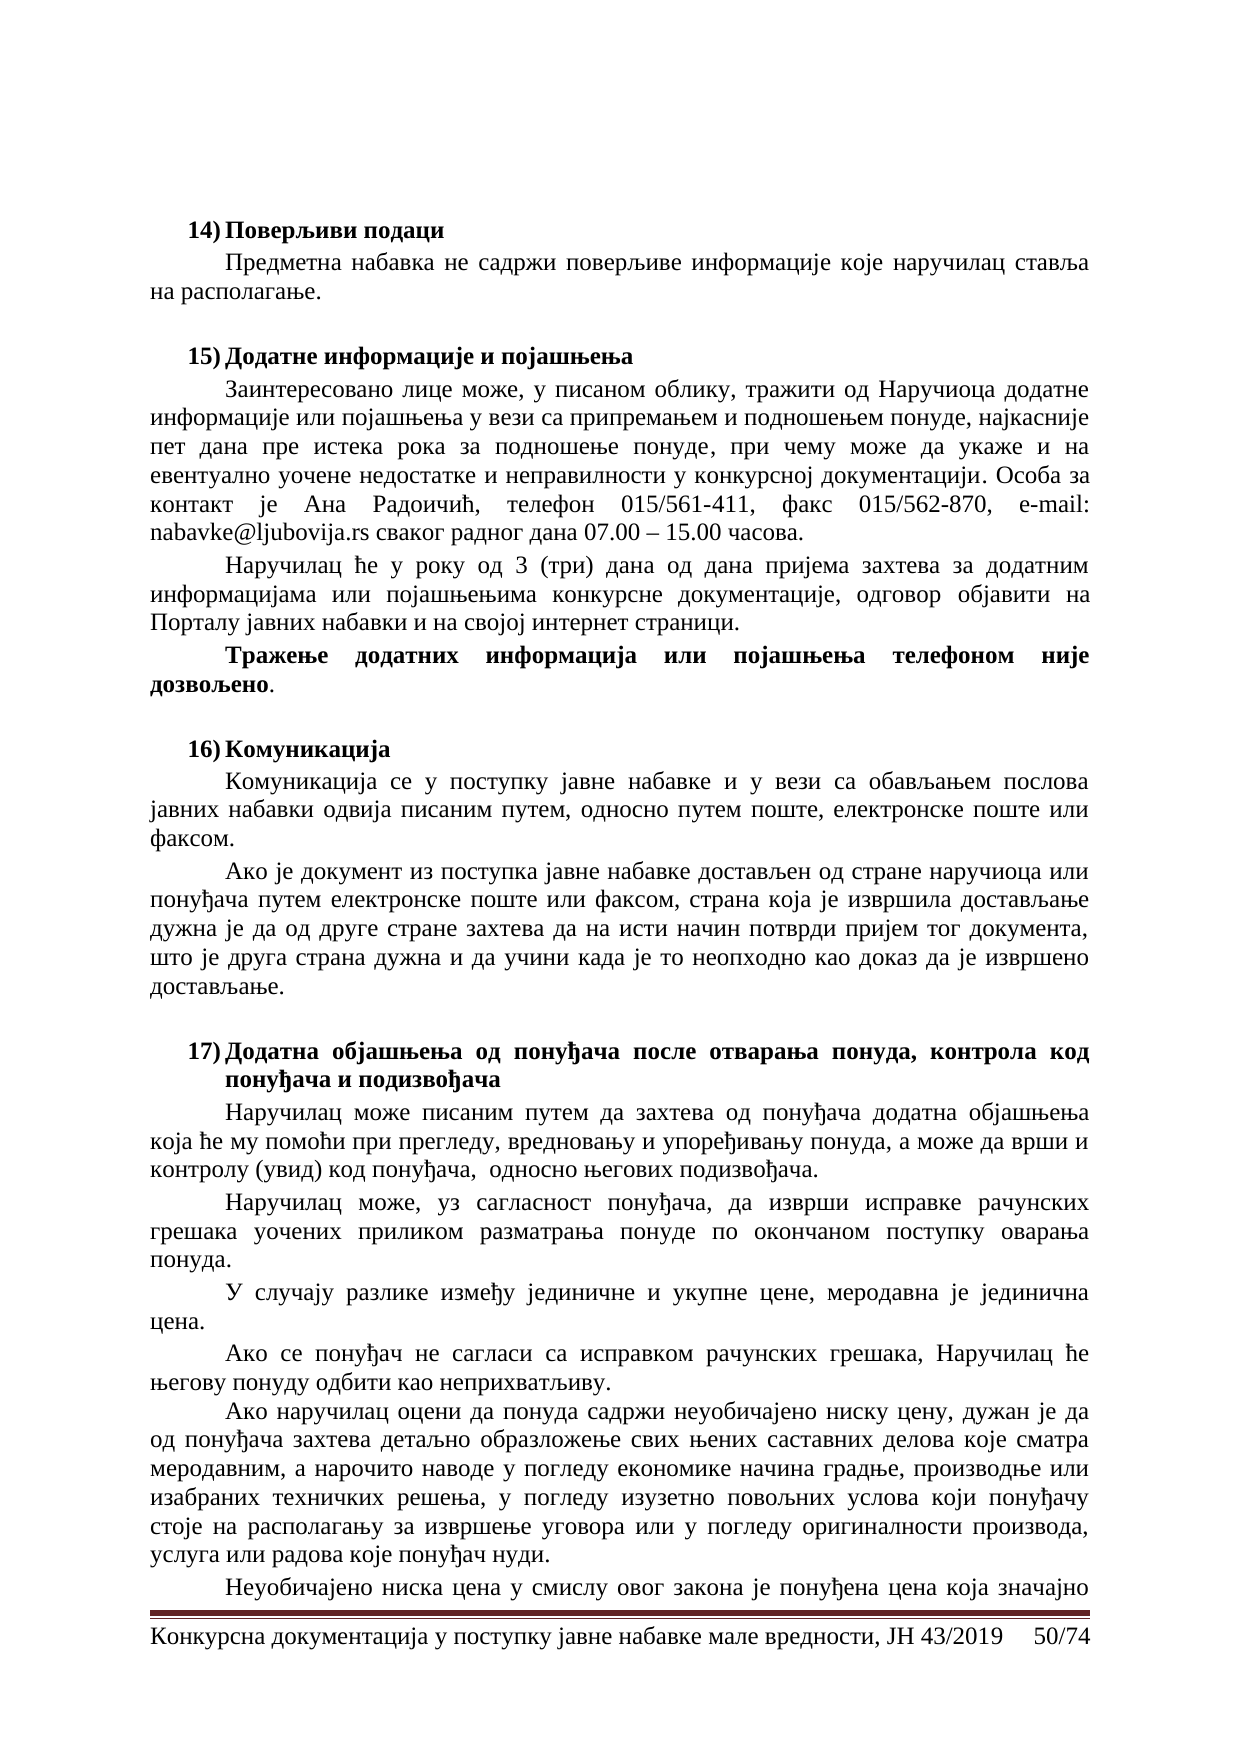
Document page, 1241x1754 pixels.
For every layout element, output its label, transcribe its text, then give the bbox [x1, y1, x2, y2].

list Поверљиви подаци [187, 215, 1090, 244]
text Наручилац може, уз сагласност понуђача, да изврши исправке рачунских грешака уочених приликом разматрања понуде по окончаном поступку оварања понуда. [150, 1187, 1090, 1273]
text У случају разлике између јединичне и укупне цене, меродавна је јединична цена. [150, 1277, 1090, 1334]
text Ако је документ из поступка јавне набавке достављен од стране наручиоца или понуђача путем електронске поште или факсом, страна која је извршила достављање дужна је да од друге стране захтева да на исти начин потврди пријем тог документа, што је друга страна дужна и да учини када је то неопходно као доказ да је извршено достављање. [150, 856, 1090, 999]
text Комуникација се у поступку јавне набавке и у вези са обављањем послова јавних набавки одвија писаним путем, односно путем поште, електронске поште или факсом. [150, 766, 1090, 852]
list Додатне информације и појашњења [187, 341, 1090, 370]
text Ако наручилац оцени да понуда садржи неуобичајено ниску цену, дужан је да од понуђача захтева детаљно образложење свих њених саставних делова које сматра меродавним, а нарочито наводе у погледу економике начина градње, производње или изабраних техничких решења, у погледу изузетно повољних услова који понуђачу стоје на располагању за извршење уговора или у погледу оригиналности производа, услуга или радова које понуђач нуди. [150, 1396, 1090, 1568]
text Наручилац може писаним путем да захтева од понуђача додатна објашњења која ће му помоћи при прегледу, вредновању и упоређивању понуда, а може да врши и контролу (увид) код понуђача, односно његових подизвођача. [150, 1097, 1090, 1183]
text Наручилац ће у року од 3 (три) дана од дана пријема захтева за додатним информацијама или појашњењима конкурсне документације, одговор објавити на Порталу јавних набавки и на својој интернет страници. [150, 550, 1090, 636]
text Предметна набавка не садржи поверљиве информације које наручилац ставља на располагање. [150, 247, 1090, 305]
list Комуникација [187, 734, 1090, 762]
list Додатна објашњења од понуђача после отварања понуда, контрола код понуђача и подизвођача [187, 1036, 1090, 1093]
text Ако се понуђач не сагласи са исправком рачунских грешака, Наручилац ће његову понуду одбити као неприхватљиву. [150, 1338, 1090, 1396]
text Тражење додатних информација или појашњења телефоном није дозвољено. [150, 640, 1090, 697]
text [150, 1572, 1090, 1601]
text Заинтересовано лице може, у писаном облику, тражити од Наручиоца додатне информације или појашњења у вези са припремањем и подношењем понуде, најкасније пет дана пре истека рока за подношење понуде, при чему може да укаже и на евентуално уочене недостатке и неправилности у конкурсној документацији. Особа за контакт је Ана Радоичић, телефон 015/561-411, факс 015/562-870, e-mail: nabavke@ljubovija.rs сваког радног дана 07.00 – 15.00 часова. [150, 374, 1090, 546]
